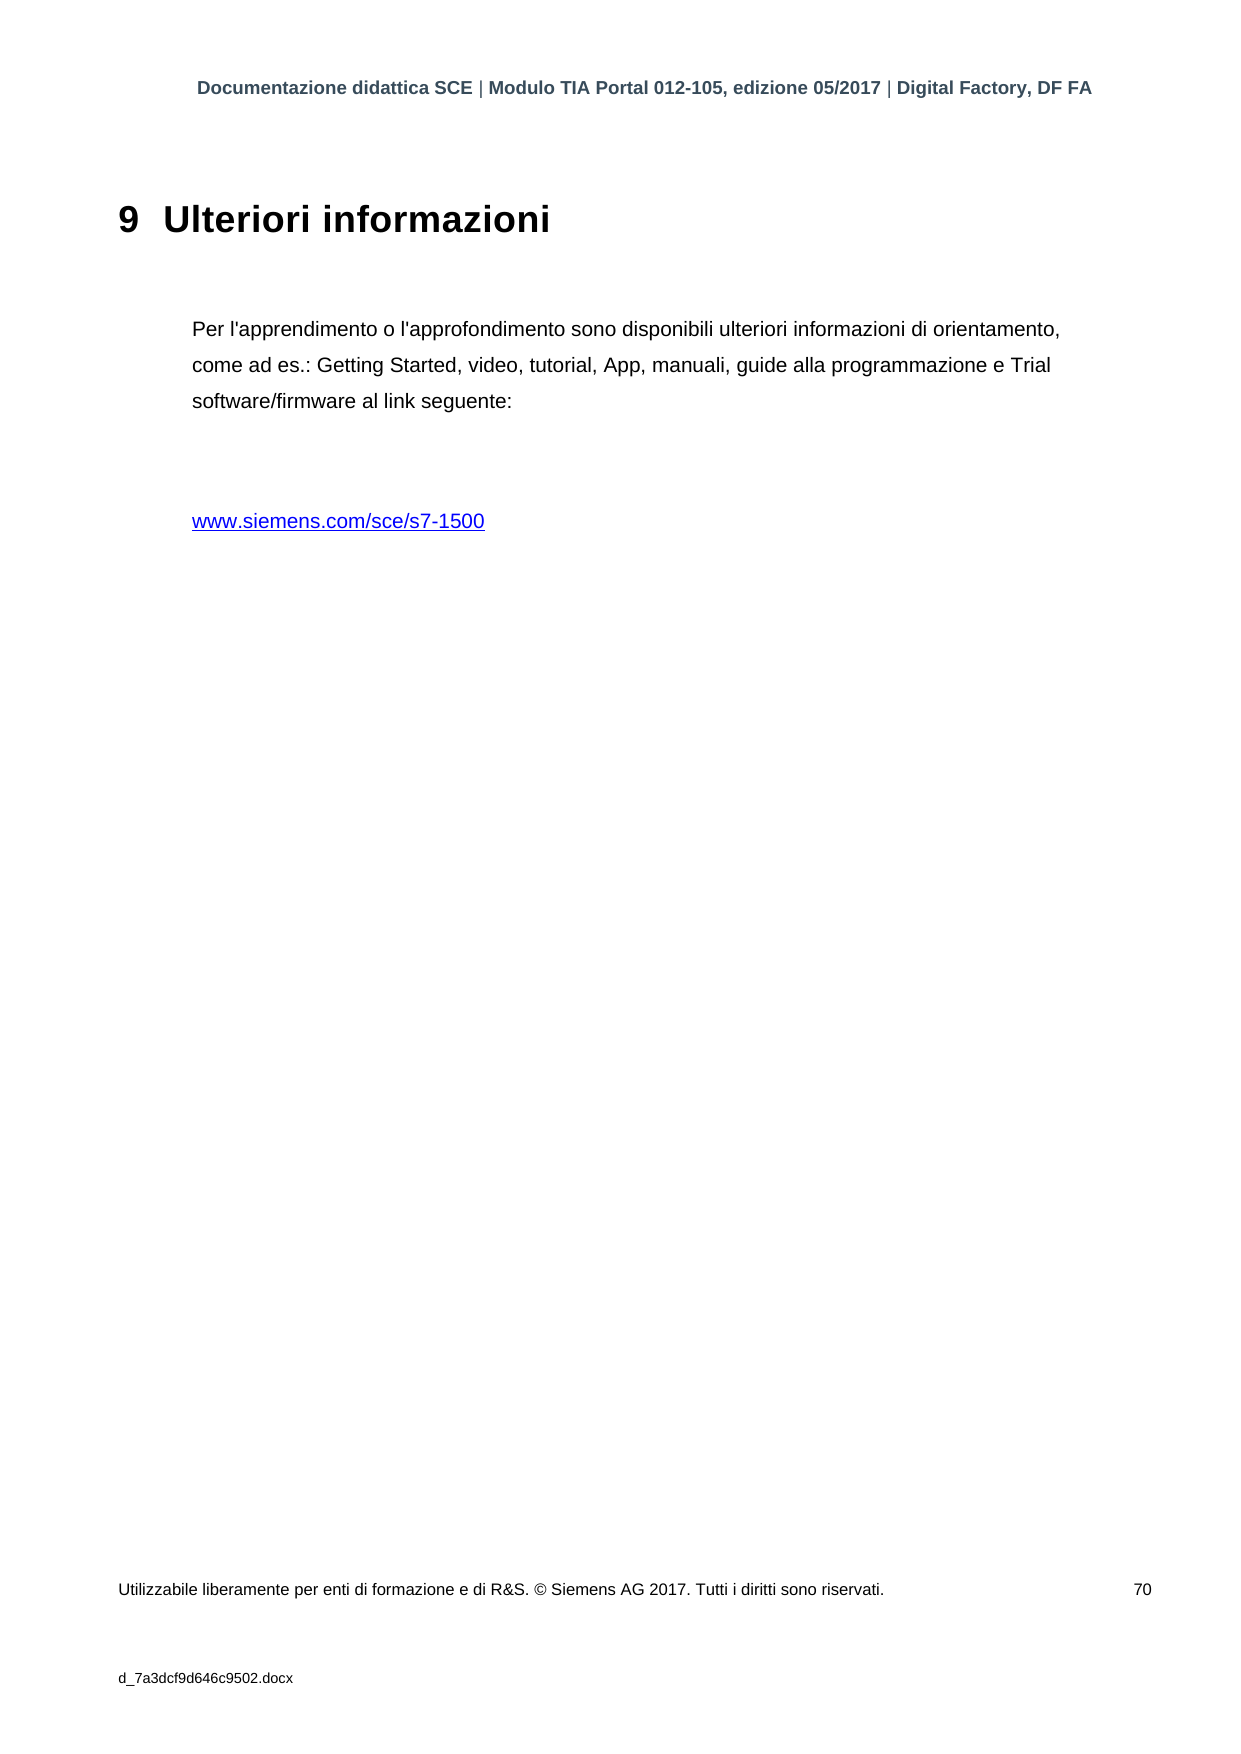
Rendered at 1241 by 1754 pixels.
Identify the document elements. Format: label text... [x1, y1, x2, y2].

subtitle Ulteriori informazioni [118, 198, 1092, 241]
list Per l'apprendimento o l'approfondimento sono disponibili ulteriori informazioni di orientamento, come ad es.: Getting Started, video, tutorial, App, manuali, guide alla programmazione e Trial software/firmware al link seguente: [192, 317, 1092, 484]
list www.siemens.com/sce/s7-1500 [192, 509, 1092, 533]
